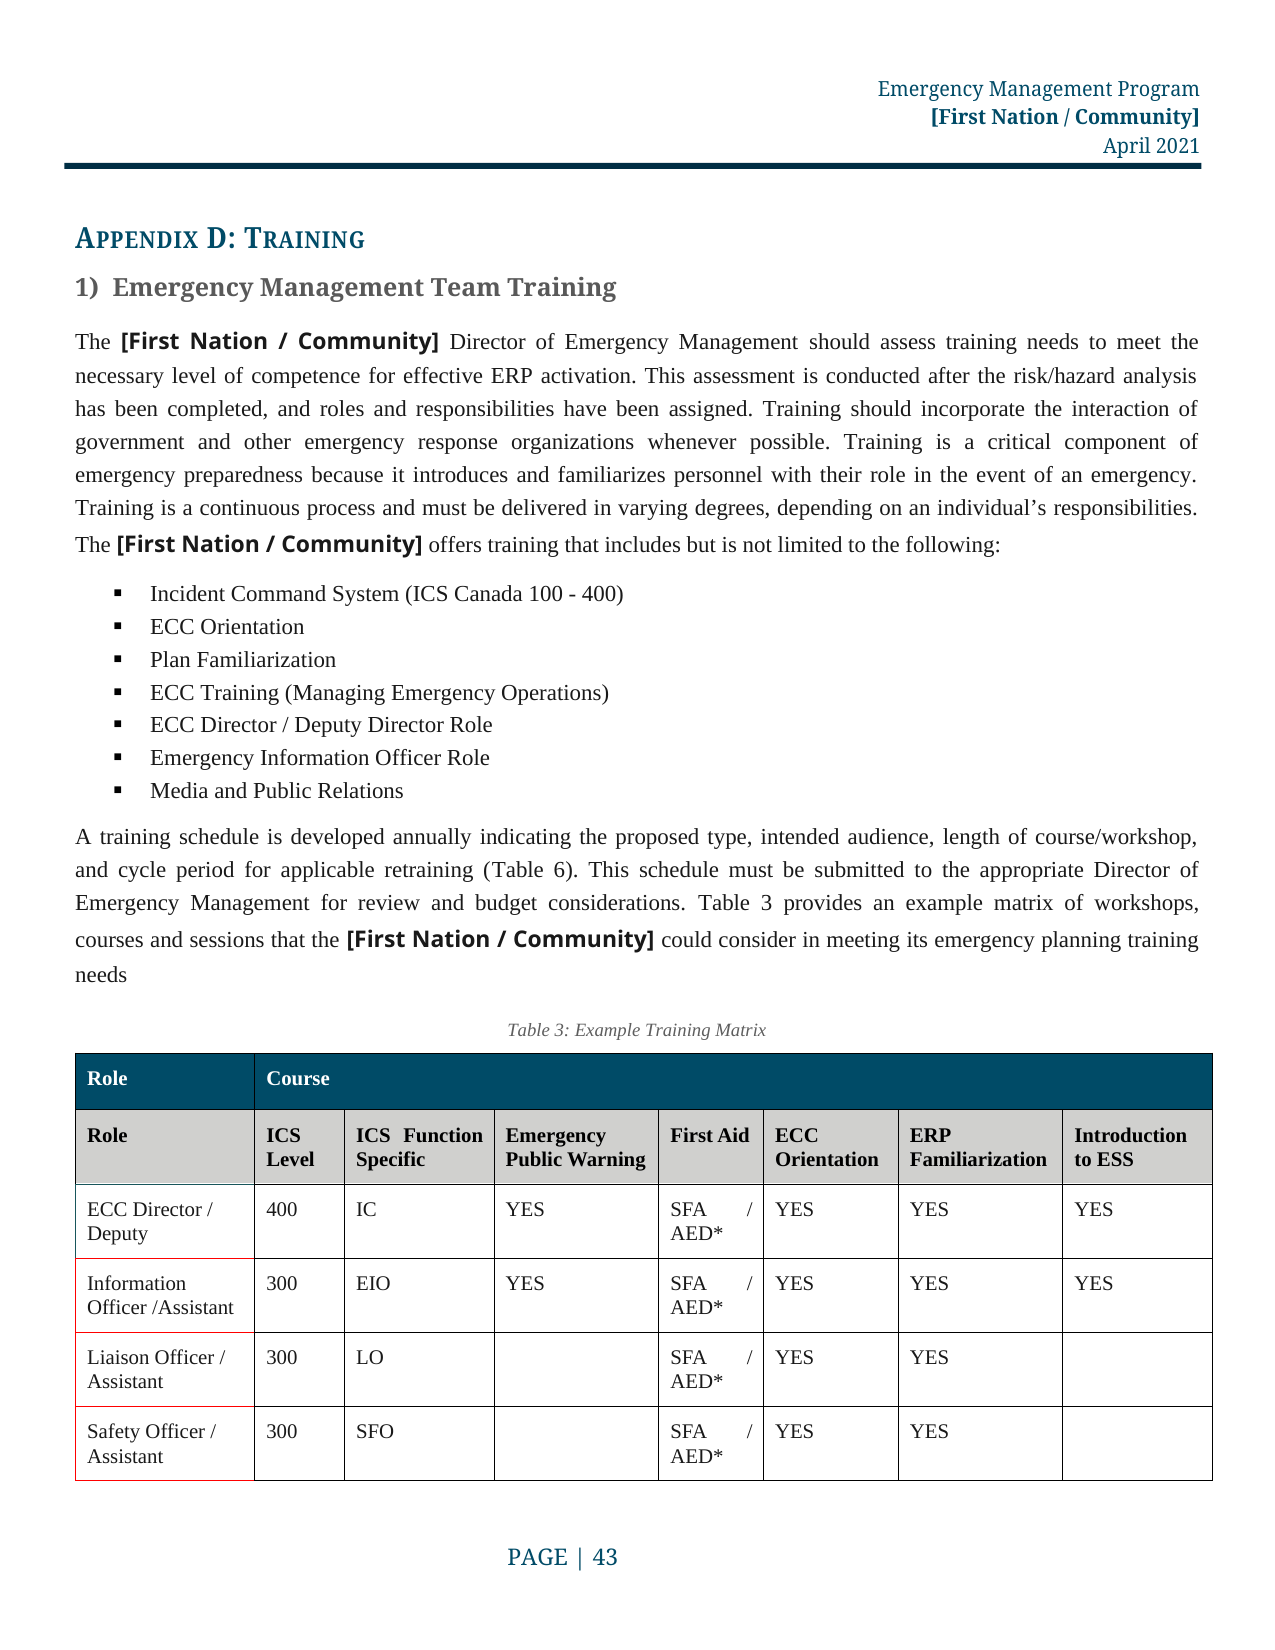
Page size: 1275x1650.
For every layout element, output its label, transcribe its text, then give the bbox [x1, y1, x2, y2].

table_cell LO [345, 1333, 494, 1406]
table_cell [1063, 1333, 1212, 1406]
table_cell YES [764, 1407, 898, 1480]
table_cell ICS Level [255, 1110, 344, 1183]
table_cell YES [495, 1259, 658, 1332]
table_cell 300 [255, 1407, 344, 1480]
table_cell YES [764, 1185, 898, 1258]
table_cell ICS Function Specific [345, 1110, 494, 1183]
table_cell YES [899, 1333, 1062, 1406]
table_header Role [76, 1054, 254, 1109]
table_cell YES [1063, 1259, 1212, 1332]
table_cell 300 [255, 1333, 344, 1406]
list ECC Director / Deputy Director Role [112, 712, 1200, 738]
table_cell First Aid [659, 1110, 763, 1183]
table_cell SFA / AED* [659, 1259, 763, 1332]
table_cell ERP Familiarization [899, 1110, 1062, 1183]
subtitle Emergency Management Team Training [75, 270, 1200, 304]
table_cell 400 [255, 1185, 344, 1258]
list Media and Public Relations [112, 777, 1200, 804]
table_cell YES [1063, 1185, 1212, 1258]
table_cell [1063, 1407, 1212, 1480]
table_cell EIO [345, 1259, 494, 1332]
list ECC Training (Managing Emergency Operations) [112, 679, 1200, 705]
table_cell SFA / AED* [659, 1407, 763, 1480]
list Plan Familiarization [112, 646, 1200, 672]
table_cell ECC Orientation [764, 1110, 898, 1183]
table_cell [495, 1407, 658, 1480]
table_cell YES [764, 1333, 898, 1406]
table_cell YES [899, 1259, 1062, 1332]
table_cell [495, 1333, 658, 1406]
table_cell YES [899, 1407, 1062, 1480]
text Table 3: Example Training Matrix [75, 1018, 1200, 1040]
text A training schedule is developed annually indicating the proposed type, intended audience, length of course/workshop, and cycle period for applicable retraining (Table 6). This schedule must be submitted to the appropriate Director of Emergency Management for review and budget considerations. Table 3 provides an example matrix of workshops, courses and sessions that the [First Nation / Community] could consider in meeting its emergency planning training needs [75, 823, 1200, 987]
table_cell Safety Officer / Assistant [76, 1407, 254, 1480]
table_cell IC [345, 1185, 494, 1258]
table_cell SFA / AED* [659, 1333, 763, 1406]
table_cell SFA / AED* [659, 1185, 763, 1258]
table_cell YES [899, 1185, 1062, 1258]
table_cell Emergency Public Warning [495, 1110, 658, 1183]
list Incident Command System (ICS Canada 100 - 400) [112, 580, 1200, 606]
table_header Course [255, 1054, 1212, 1109]
subtitle Appendix D: Training [75, 217, 1200, 257]
table_cell YES [764, 1259, 898, 1332]
table_cell YES [495, 1185, 658, 1258]
list ECC Orientation [112, 613, 1200, 639]
list Emergency Information Officer Role [112, 744, 1200, 771]
table_cell Introduction to ESS [1063, 1110, 1212, 1183]
table_cell ECC Director / Deputy [76, 1185, 254, 1258]
table_cell SFO [345, 1407, 494, 1480]
text The [First Nation / Community] Director of Emergency Management should assess training needs to meet the necessary level of competence for effective ERP activation. This assessment is conducted after the risk/hazard analysis has been completed, and roles and responsibilities have been assigned. Training should incorporate the interaction of government and other emergency response organizations whenever possible. Training is a critical component of emergency preparedness because it introduces and familiarizes personnel with their role in the event of an emergency. Training is a continuous process and must be delivered in varying degrees, depending on an individual’s responsibilities. The [First Nation / Community] offers training that includes but is not limited to the following: [75, 325, 1200, 559]
table_cell 300 [255, 1259, 344, 1332]
table_cell Information Officer /Assistant [76, 1259, 254, 1332]
table_cell Role [76, 1110, 254, 1183]
table_cell Liaison Officer / Assistant [76, 1333, 254, 1406]
